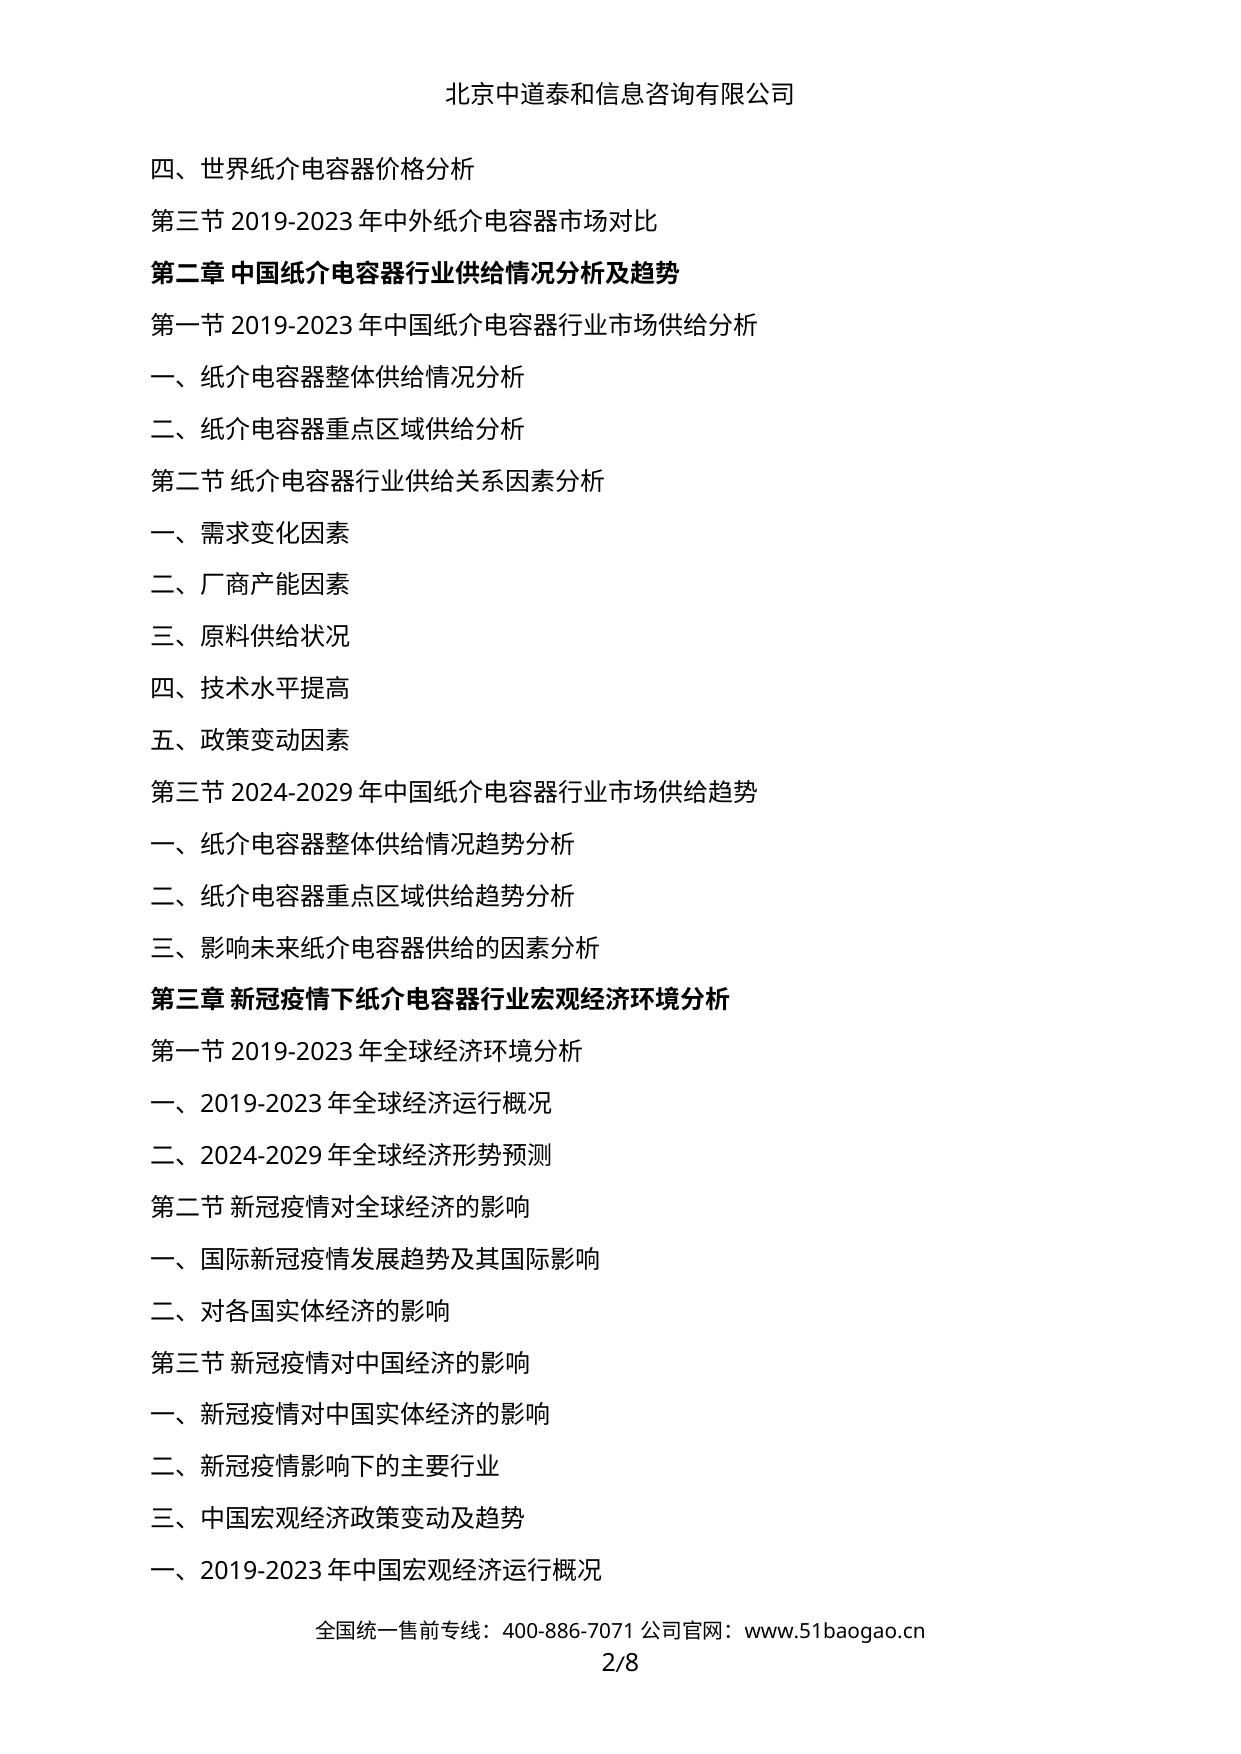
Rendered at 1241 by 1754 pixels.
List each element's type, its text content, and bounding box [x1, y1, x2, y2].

text 三、原料供给状况 [150, 617, 1090, 653]
text 第一节 2019-2023年中国纸介电容器行业市场供给分析 [150, 306, 1090, 342]
text 二、纸介电容器重点区域供给分析 [150, 409, 1090, 446]
text 第三节 2019-2023年中外纸介电容器市场对比 [150, 202, 1090, 238]
text 四、世界纸介电容器价格分析 [150, 150, 1090, 186]
text 一、2019-2023年全球经济运行概况 [150, 1084, 1090, 1120]
text 一、纸介电容器整体供给情况分析 [150, 357, 1090, 394]
text 第三节 新冠疫情对中国经济的影响 [150, 1343, 1090, 1379]
text 五、政策变动因素 [150, 721, 1090, 757]
text 一、新冠疫情对中国实体经济的影响 [150, 1395, 1090, 1431]
text 二、厂商产能因素 [150, 565, 1090, 601]
text 第二章 中国纸介电容器行业供给情况分析及趋势 [150, 254, 1090, 290]
text 一、纸介电容器整体供给情况趋势分析 [150, 824, 1090, 861]
text 二、对各国实体经济的影响 [150, 1291, 1090, 1327]
text 二、2024-2029年全球经济形势预测 [150, 1136, 1090, 1172]
text 三、中国宏观经济政策变动及趋势 [150, 1499, 1090, 1535]
text 一、需求变化因素 [150, 513, 1090, 549]
text 四、技术水平提高 [150, 669, 1090, 705]
text 一、2019-2023年中国宏观经济运行概况 [150, 1551, 1090, 1587]
text 第二节 纸介电容器行业供给关系因素分析 [150, 461, 1090, 497]
text 第三章 新冠疫情下纸介电容器行业宏观经济环境分析 [150, 980, 1090, 1016]
text 一、国际新冠疫情发展趋势及其国际影响 [150, 1239, 1090, 1276]
text 第一节 2019-2023年全球经济环境分析 [150, 1032, 1090, 1068]
text 三、影响未来纸介电容器供给的因素分析 [150, 928, 1090, 964]
text 第三节 2024-2029年中国纸介电容器行业市场供给趋势 [150, 772, 1090, 809]
text 第二节 新冠疫情对全球经济的影响 [150, 1187, 1090, 1224]
text 二、新冠疫情影响下的主要行业 [150, 1447, 1090, 1483]
text 二、纸介电容器重点区域供给趋势分析 [150, 876, 1090, 912]
